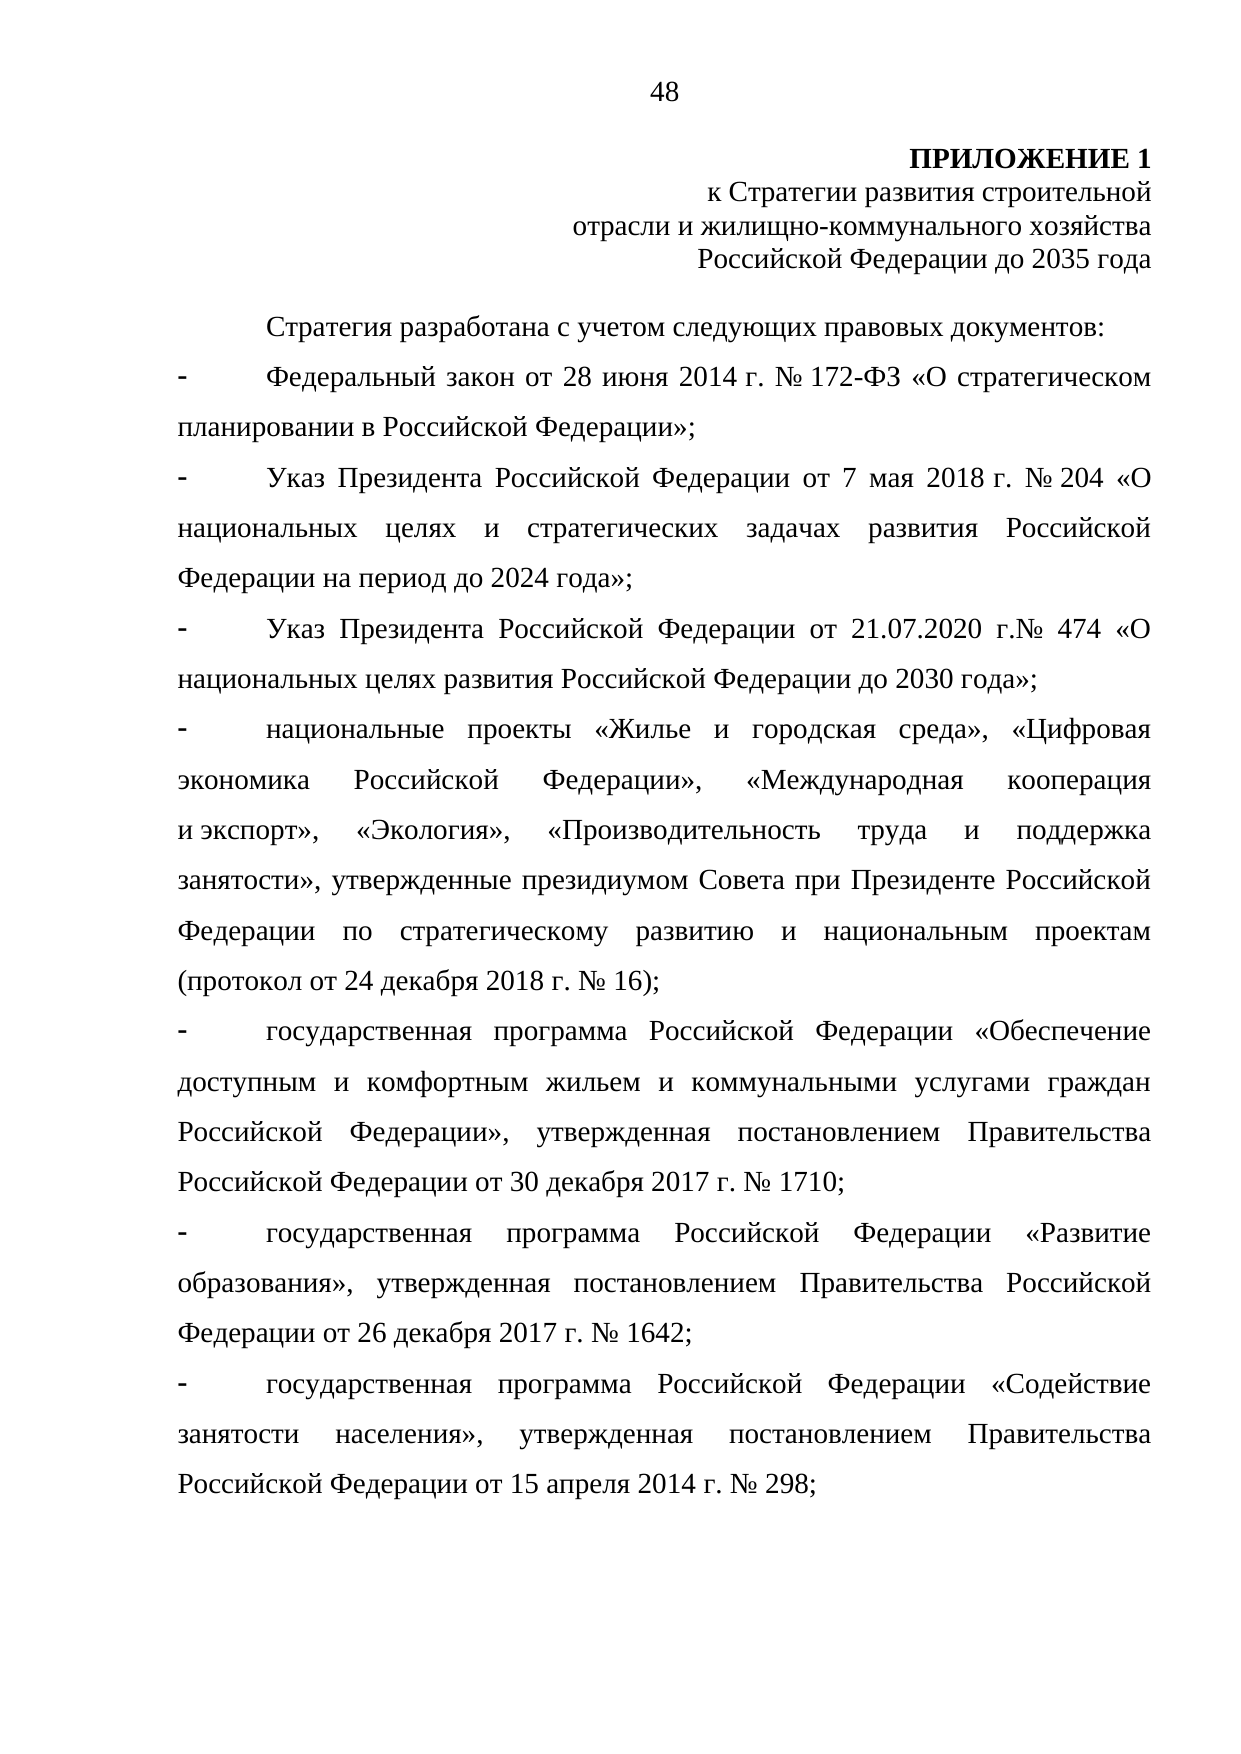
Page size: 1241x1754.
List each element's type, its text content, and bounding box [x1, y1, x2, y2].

list Федеральный закон от 28 июня 2014 г. № 172-ФЗ «О стратегическом планировании в Российской Федерации»; [177, 359, 1152, 443]
list государственная программа Российской Федерации «Обеспечение доступным и комфортным жильем и коммунальными услугами граждан Российской Федерации», утвержденная постановлением Правительства Российской Федерации от 30 декабря 2017 г. № 1710; [177, 1013, 1152, 1198]
text к Стратегии развития строительной отрасли и жилищно-коммунального хозяйства Российской Федерации до 2035 года [177, 174, 1152, 275]
list Указ Президента Российской Федерации от 21.07.2020 г.№ 474 «О национальных целях развития Российской Федерации до 2030 года»; [177, 611, 1152, 695]
subtitle ПРИЛОЖЕНИЕ 1 [177, 141, 1152, 174]
list национальные проекты «Жилье и городская среда», «Цифровая экономика Российской Федерации», «Международная кооперация и экспорт», «Экология», «Производительность труда и поддержка занятости», утвержденные президиумом Совета при Президенте Российской Федерации по стратегическому развитию и национальным проектам (протокол от 24 декабря 2018 г. № 16); [177, 711, 1152, 997]
text Стратегия разработана с учетом следующих правовых документов: [177, 309, 1152, 342]
list Указ Президента Российской Федерации от 7 мая 2018 г. № 204 «О национальных целях и стратегических задачах развития Российской Федерации на период до 2024 года»; [177, 460, 1152, 594]
list государственная программа Российской Федерации «Развитие образования», утвержденная постановлением Правительства Российской Федерации от 26 декабря 2017 г. № 1642; [177, 1215, 1152, 1349]
list государственная программа Российской Федерации «Содействие занятости населения», утвержденная постановлением Правительства Российской Федерации от 15 апреля 2014 г. № 298; [177, 1366, 1152, 1500]
